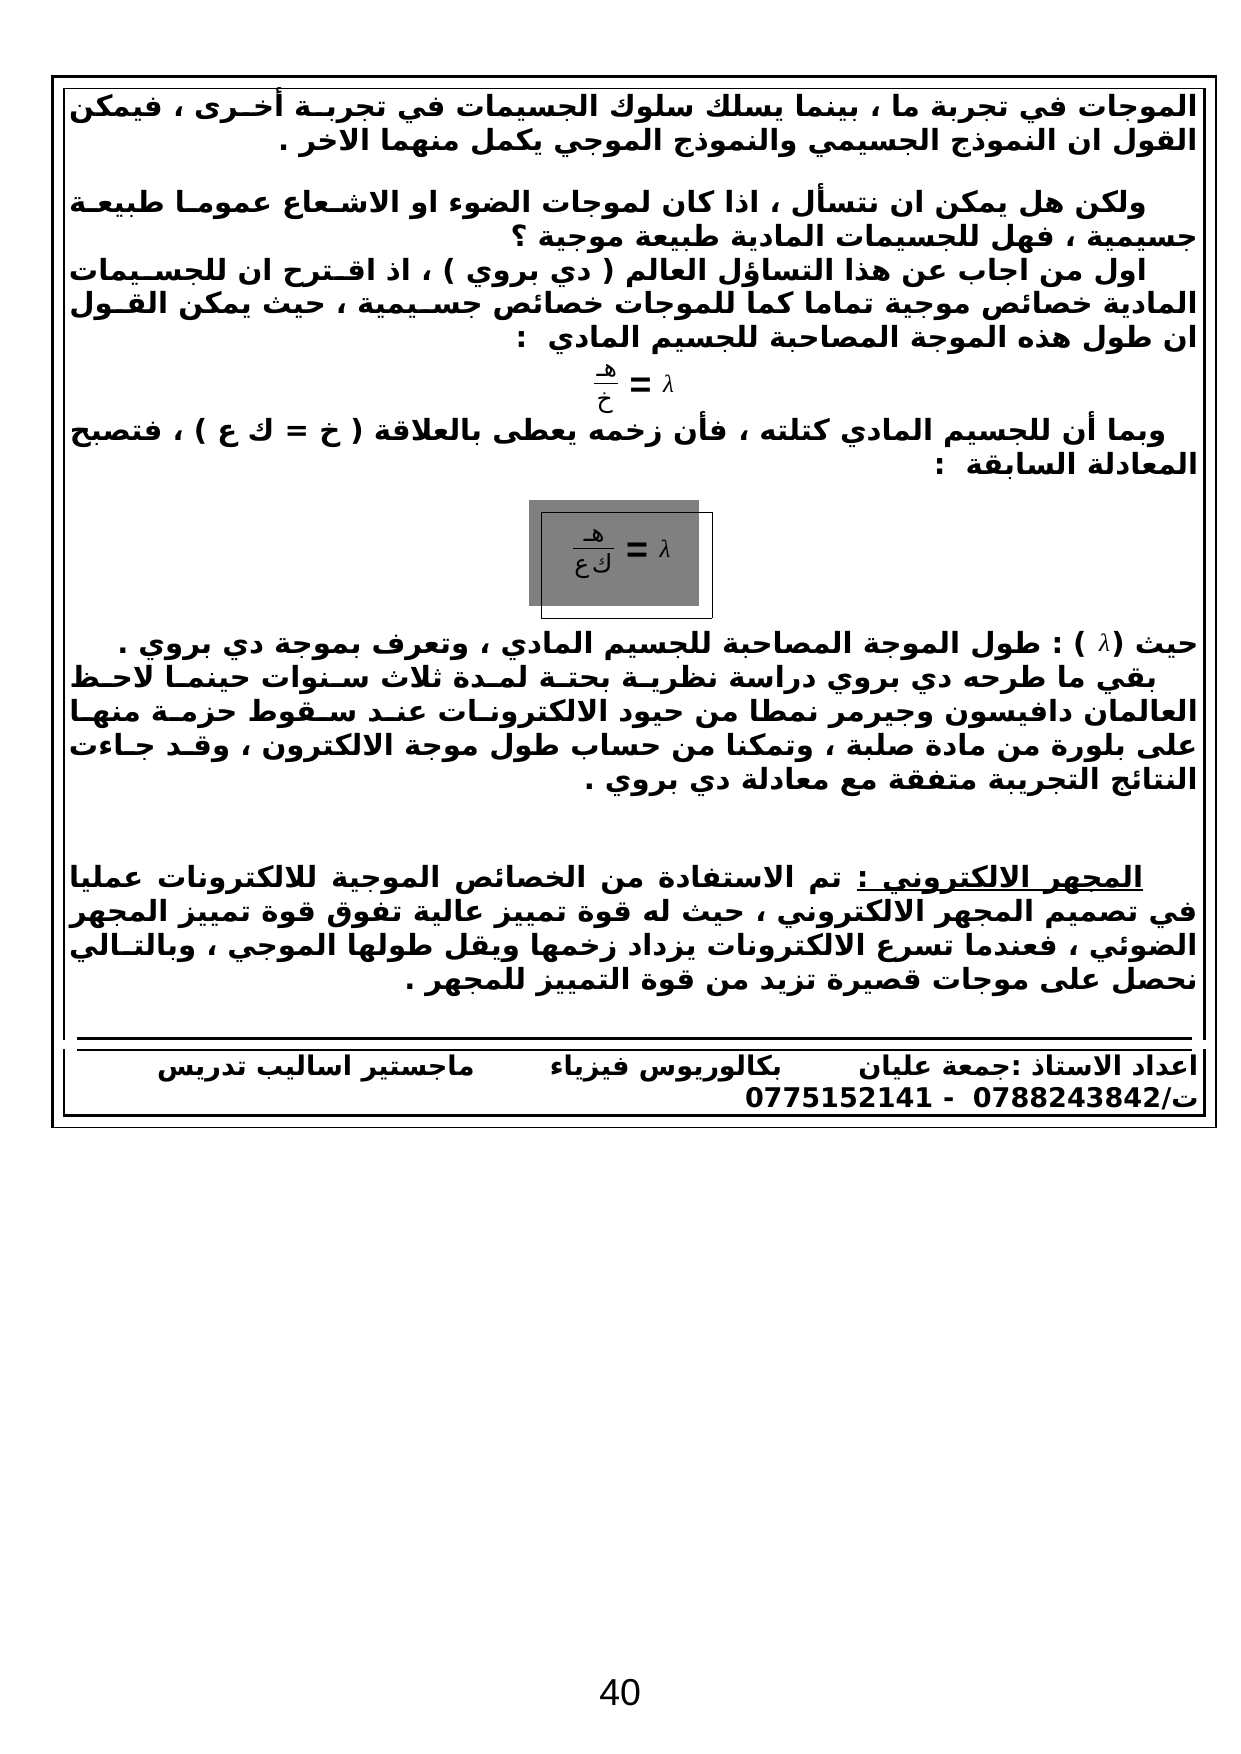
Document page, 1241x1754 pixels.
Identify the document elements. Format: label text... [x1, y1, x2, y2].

table_cell اعداد الاستاذ :جمعة عليان بكالوريوس فيزياء ماجستير اساليب تدريس ت/0788243842 - 0775152141 [58, 1037, 1209, 1114]
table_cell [58, 78, 1209, 1037]
